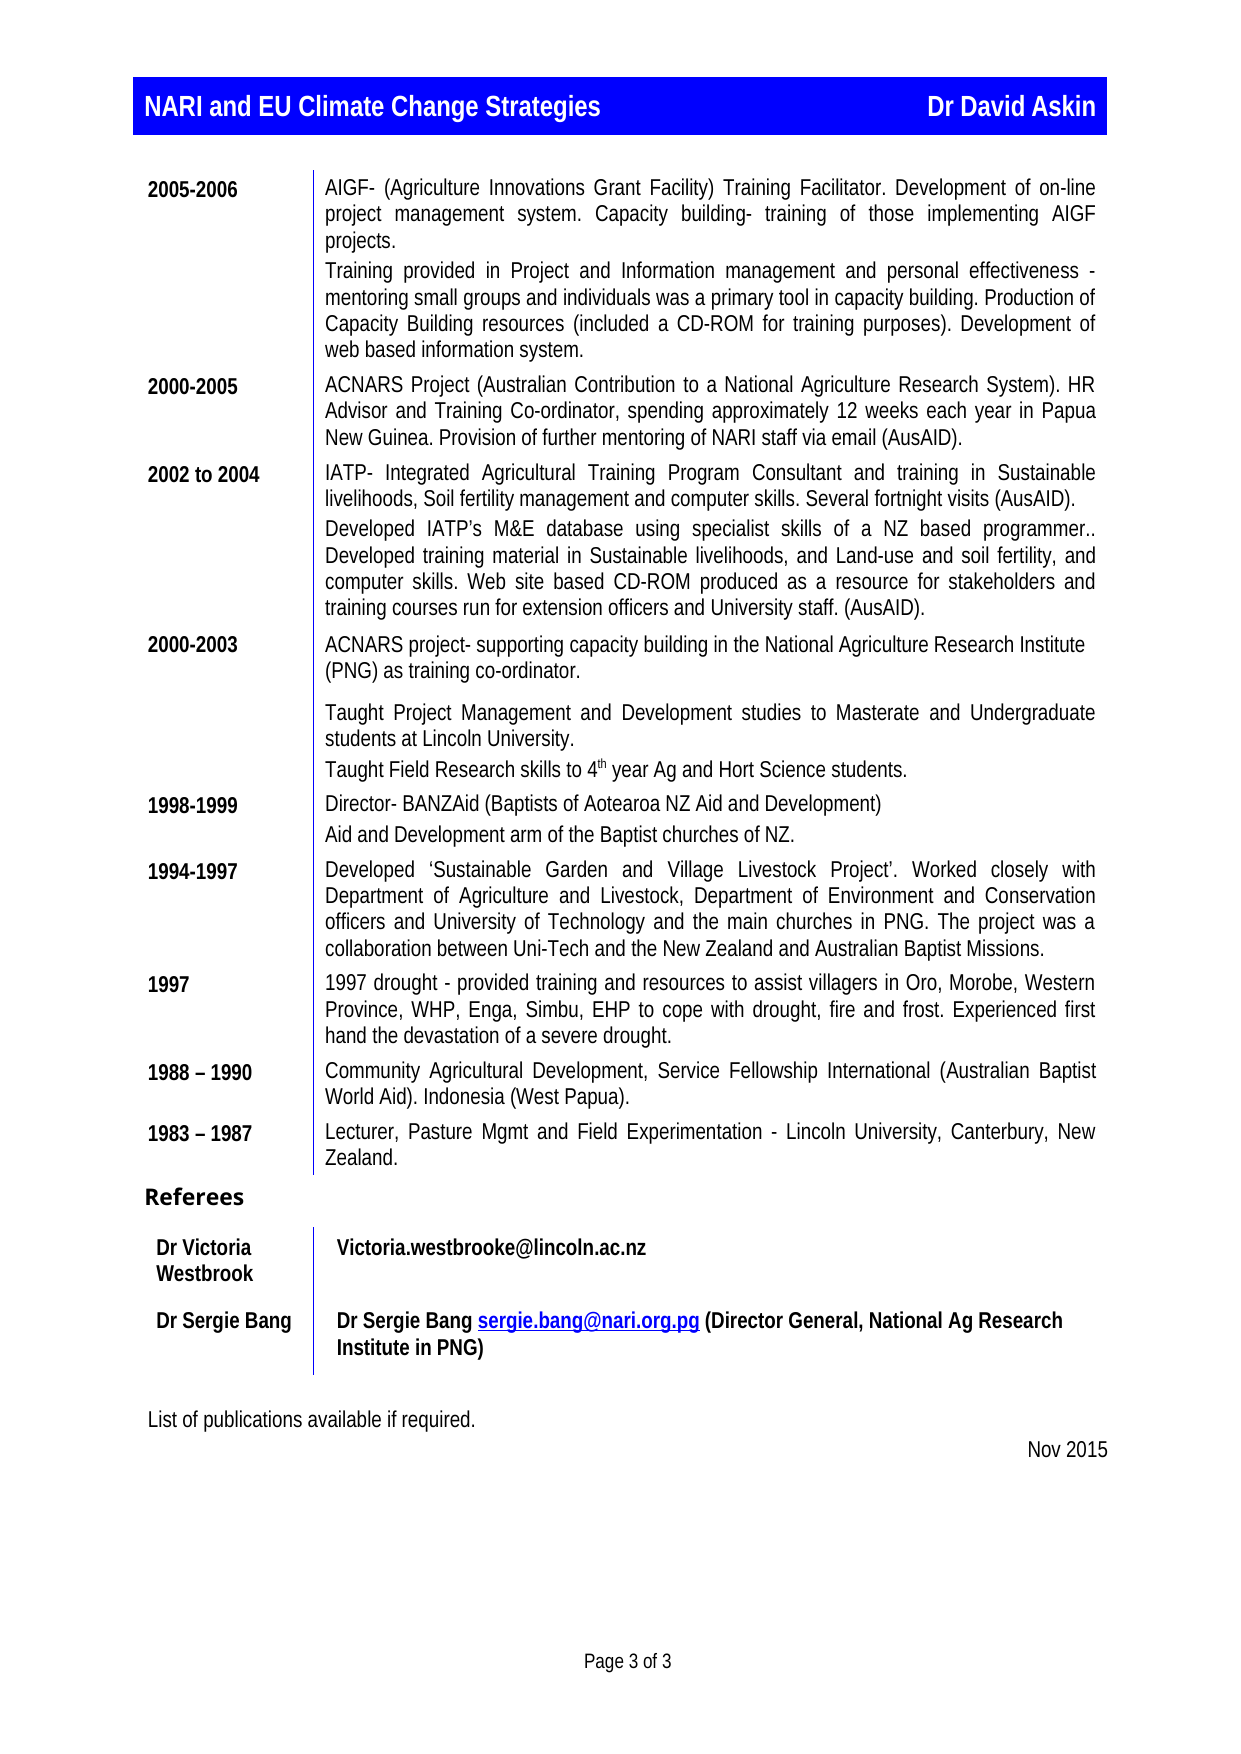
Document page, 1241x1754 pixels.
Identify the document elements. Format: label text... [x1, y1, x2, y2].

table_cell 1997 drought - provided training and resources to assist villagers in Oro, Morobe, Western Province, WHP, Enga, Simbu, EHP to cope with drought, fire and frost. Experienced first hand the devastation of a severe drought. [314, 965, 1107, 1053]
table_cell Dr Victoria Westbrook [133, 1227, 313, 1301]
text List of publications available if required. [148, 1406, 1107, 1432]
table_cell 1998-1999 [133, 786, 313, 851]
table_cell ACNARS Project (Australian Contribution to a National Agriculture Research System). HR Advisor and Training Co-ordinator, spending approximately 12 weeks each year in Papua New Guinea. Provision of further mentoring of NARI staff via email (AusAID). [314, 367, 1107, 454]
table_cell IATP Integrated Agricultural Training Program Consultant and training in Sustainable livelihoods, Soil fertility management and computer skills. Several fortnight visits (AusAID). Developed IATP’s M&E database using specialist skills of a NZ based programmer.. Developed training material in Sustainable livelihoods, and Land-use and soil fertility, and computer skills. Web site based CD-ROM produced as a resource for stakeholders and training courses run for extension officers and University staff. (AusAID). [314, 454, 1107, 625]
table_cell 2000-2005 [133, 367, 313, 454]
table_cell Dr Sergie Bang sergie.bang@nari.org.pg (Director General, National Ag Research Institute in PNG) [314, 1301, 1107, 1375]
table_cell Community Agricultural Development, Service Fellowship International (Australian Baptist World Aid). (). [314, 1053, 1107, 1114]
table_cell 2002 to 2004 [133, 454, 313, 625]
table_cell AIGF- (Agriculture Innovations Grant Facility) Training Facilitator. Development of on-line project management system. Capacity building- training of those implementing AIGF projects. Training provided in Project and Information management and personal effectiveness - mentoring small groups and individuals was a primary tool in capacity building. Production of resources (included a CD-ROM for training purposes). Development of web based information system. [314, 170, 1107, 367]
table_cell Developed ‘Sustainable Garden and Village Livestock Project’. Worked closely with Department of Agriculture and Livestock, Department of Environment and Conservation officers and and the main churches in . The project was a collaboration between Uni-Tech and the New Zealand and Australian Baptist Missions. [314, 851, 1107, 965]
table_cell 2000-2003 [133, 625, 313, 786]
table_cell ACNARS project- supporting capacity building in the National Agriculture Research Institute () as training co-ordinator. Taught Project Management and Development studies to Masterate and Undergraduate students at . Taught Field Research skills to 4th year Ag and Hort Science students. [314, 625, 1107, 786]
table_cell Lecturer, Pasture Mgmt and Field Experimentation - , . [314, 1114, 1107, 1175]
table_cell Dr Sergie Bang [133, 1301, 313, 1375]
table_cell 2005-2006 [133, 170, 313, 367]
text Nov 2015 [148, 1436, 1107, 1462]
table_cell Victoria.westbrooke@lincoln.ac.nz [314, 1227, 1107, 1301]
table_cell 1994-1997 [133, 851, 313, 965]
table_cell 1988 – 1990 [133, 1053, 313, 1114]
table_cell Referees [133, 1175, 1107, 1227]
table_cell 1983 – 1987 [133, 1114, 313, 1175]
table_cell Director BANZAid (Baptists of Aotearoa NZ Aid and Development) Aid and Development arm of the Baptist churches of NZ. [314, 786, 1107, 851]
table_cell 1997 [133, 965, 313, 1053]
